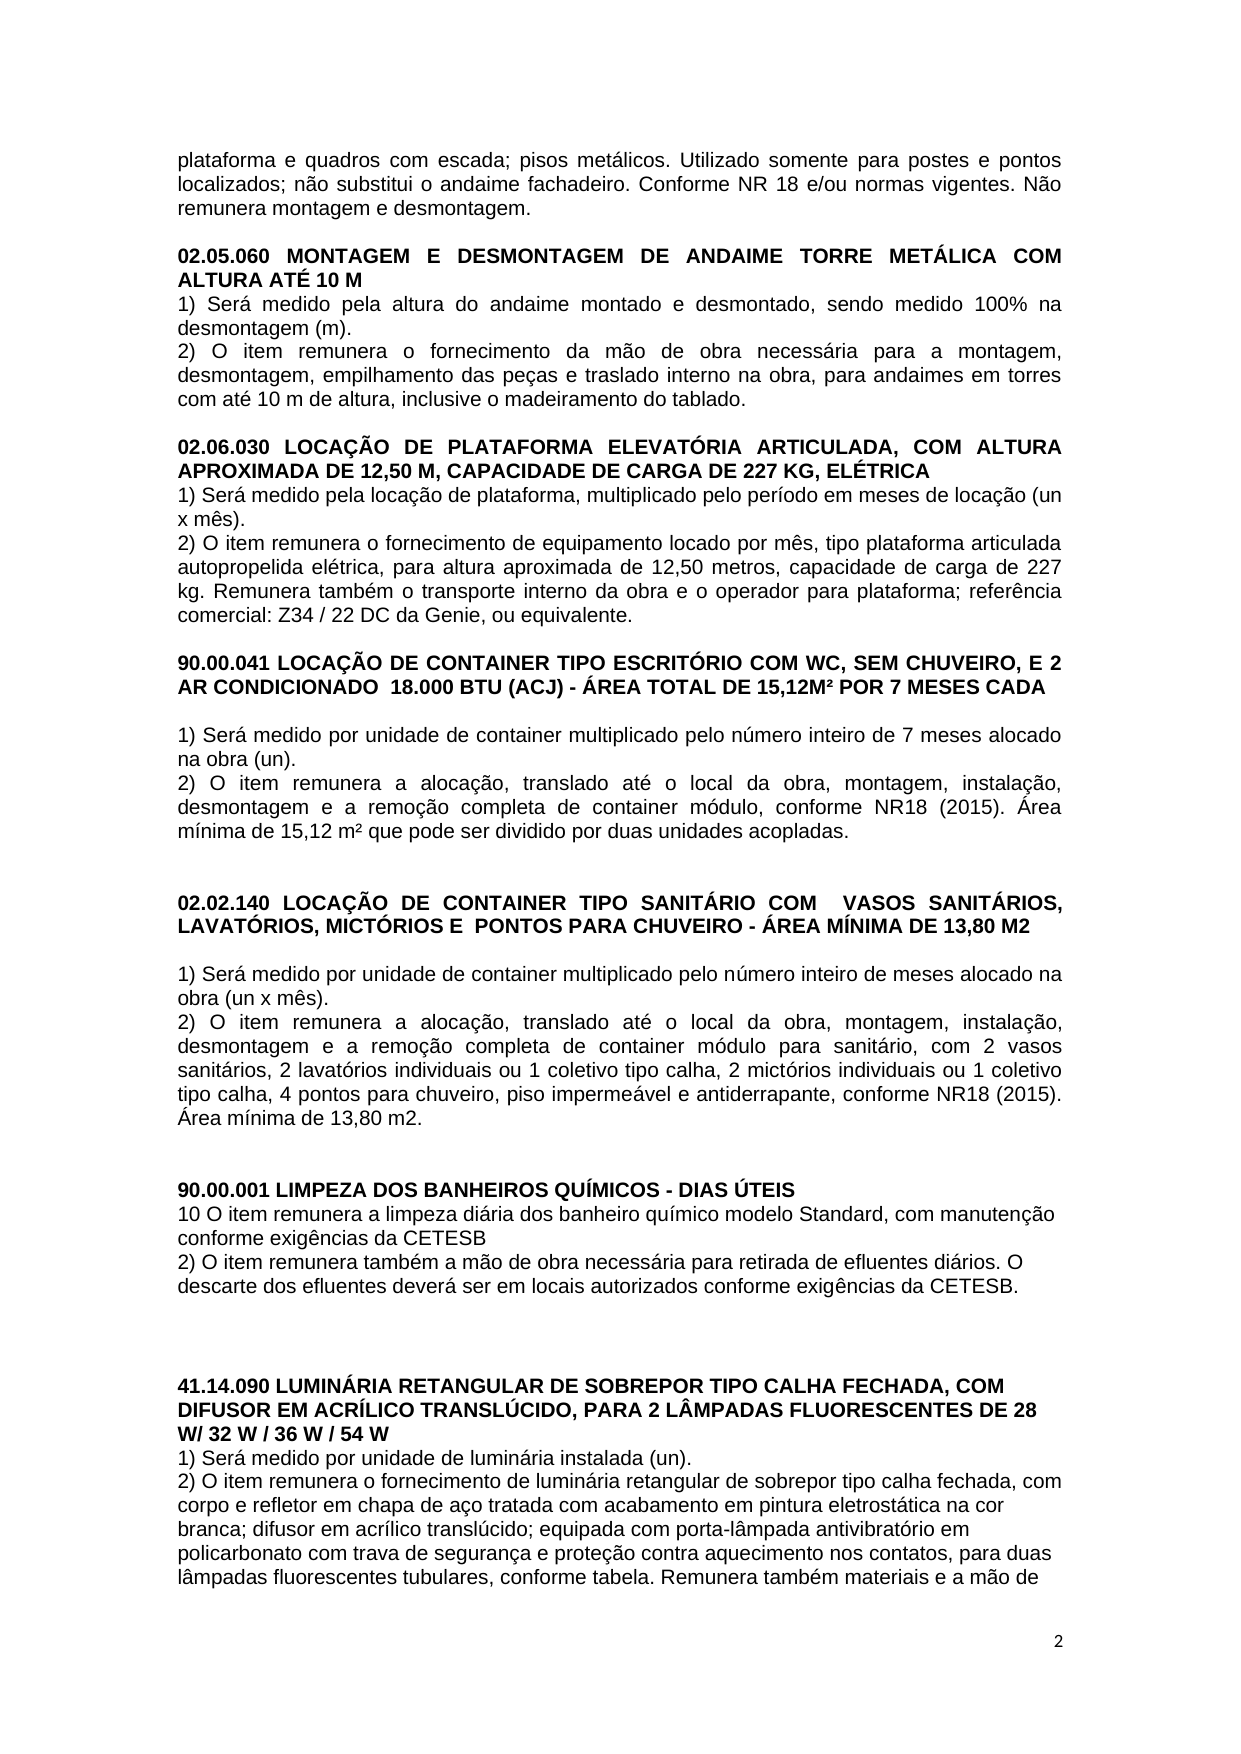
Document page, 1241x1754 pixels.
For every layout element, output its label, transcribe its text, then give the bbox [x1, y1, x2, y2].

text 02.05.060 MONTAGEM E DESMONTAGEM DE ANDAIME TORRE METÁLICA COM ALTURA ATÉ 10 M [177, 243, 1063, 291]
text 90.00.041 LOCAÇÃO DE CONTAINER TIPO ESCRITÓRIO COM WC, SEM CHUVEIRO, E 2 AR CONDICIONADO 18.000 BTU (ACJ) - ÁREA TOTAL DE 15,12M² POR 7 MESES CADA [177, 651, 1063, 699]
text 02.02.140 LOCAÇÃO DE CONTAINER TIPO SANITÁRIO COM VASOS SANITÁRIOS, LAVATÓRIOS, MICTÓRIOS E PONTOS PARA CHUVEIRO - ÁREA MÍNIMA DE 13,80 M2 [177, 890, 1063, 938]
text 90.00.001 LIMPEZA DOS BANHEIROS QUÍMICOS - DIAS ÚTEIS 10 O item remunera a limpeza diária dos banheiro químico modelo Standard, com manutenção conforme exigências da CETESB [177, 1178, 1063, 1250]
text 1) Será medido pela altura do andaime montado e desmontado, sendo medido 100% na desmontagem (m). [177, 291, 1063, 339]
text 2) O item remunera a alocação, translado até o local da obra, montagem, instalação, desmontagem e a remoção completa de container módulo para sanitário, com 2 vasos sanitários, 2 lavatórios individuais ou 1 coletivo tipo calha, 2 mictórios individuais ou 1 coletivo tipo calha, 4 pontos para chuveiro, piso impermeável e antiderrapante, conforme NR18 (2015). Área mínima de 13,80 m2. [177, 1010, 1063, 1130]
text 1) Será medido pela locação de plataforma, multiplicado pelo período em meses de locação (un x mês). [177, 483, 1063, 531]
text 1) Será medido por unidade de container multiplicado pelo número inteiro de meses alocado na obra (un x mês). [177, 962, 1063, 1010]
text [177, 1373, 1063, 1589]
text 2) O item remunera o fornecimento da mão de obra necessária para a montagem, desmontagem, empilhamento das peças e traslado interno na obra, para andaimes em torres com até 10 m de altura, inclusive o madeiramento do tablado. [177, 339, 1063, 411]
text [177, 148, 1063, 219]
text 2) O item remunera o fornecimento de equipamento locado por mês, tipo plataforma articulada autopropelida elétrica, para altura aproximada de 12,50 metros, capacidade de carga de 227 kg. Remunera também o transporte interno da obra e o operador para plataforma; referência comercial: Z34 / 22 DC da Genie, ou equivalente. [177, 531, 1063, 627]
text 1) Será medido por unidade de container multiplicado pelo número inteiro de 7 meses alocado na obra (un). [177, 723, 1063, 771]
text 02.06.030 LOCAÇÃO DE PLATAFORMA ELEVATÓRIA ARTICULADA, COM ALTURA APROXIMADA DE 12,50 M, CAPACIDADE DE CARGA DE 227 KG, ELÉTRICA [177, 435, 1063, 483]
text 2) O item remunera também a mão de obra necessária para retirada de efluentes diários. O descarte dos efluentes deverá ser em locais autorizados conforme exigências da CETESB. [177, 1250, 1063, 1298]
text 2) O item remunera a alocação, translado até o local da obra, montagem, instalação, desmontagem e a remoção completa de container módulo, conforme NR18 (2015). Área mínima de 15,12 m² que pode ser dividido por duas unidades acopladas. [177, 771, 1063, 842]
